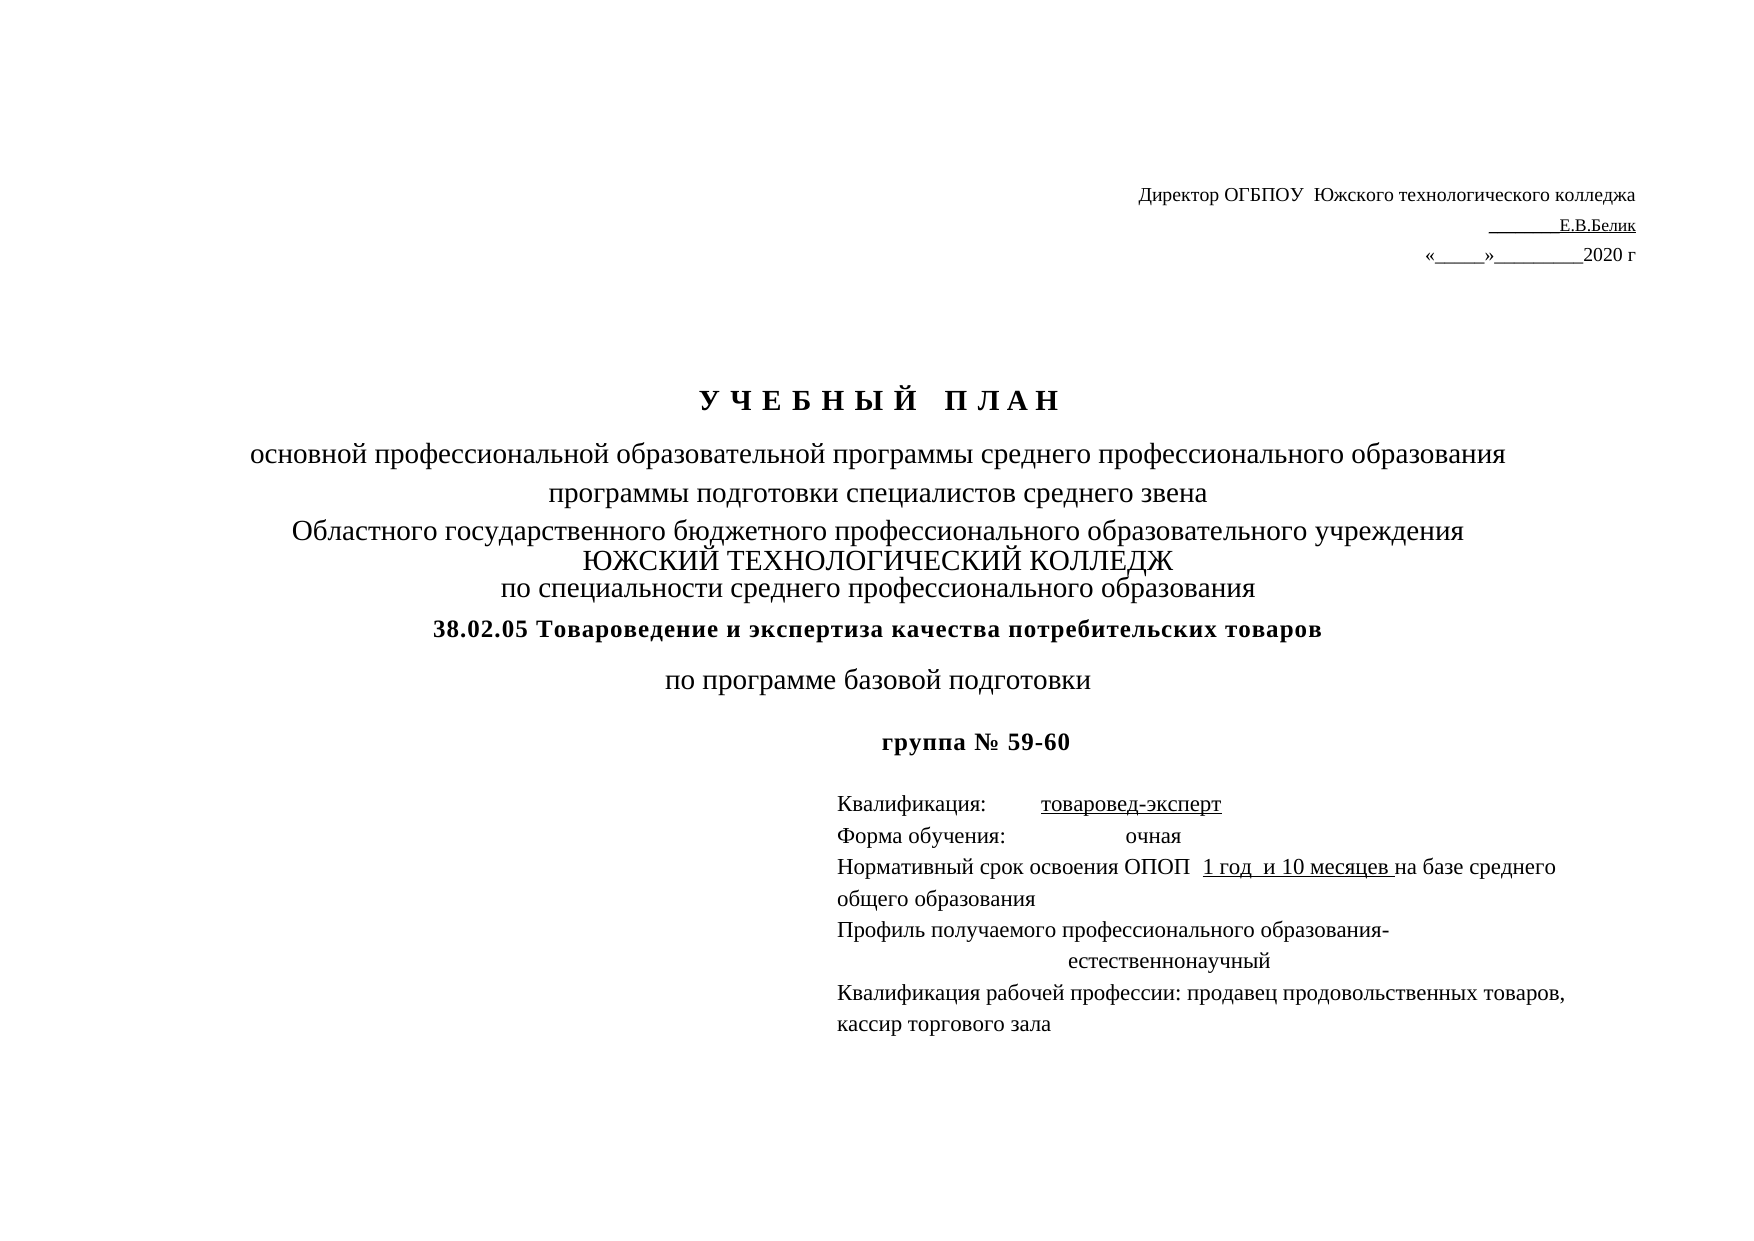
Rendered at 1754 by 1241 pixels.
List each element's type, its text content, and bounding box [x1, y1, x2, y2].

text Директор ОГБПОУ Южского технологического колледжа [939, 177, 1636, 207]
text Профиль получаемого профессионального образования- естественнонаучный [837, 912, 1636, 975]
text 38.02.05 Товароведение и экспертиза качества потребительских товаров [120, 618, 1636, 643]
text программы подготовки специалистов среднего звена [120, 471, 1636, 510]
text УЧЕБНЫЙ ПЛ А Н [120, 387, 1636, 416]
text Нормативный срок освоения ОПОП 1 год и 10 месяцев на базе среднего общего образования [837, 849, 1636, 912]
text основной профессиональной образовательной программы среднего профессионального образования [120, 433, 1636, 471]
text Областного государственного бюджетного профессионального образовательного учреждения [120, 510, 1636, 548]
text группа № 59-60 [316, 730, 1636, 755]
text «_____»_________2020 г [970, 237, 1636, 267]
text Форма обучения: очная [837, 818, 1636, 849]
text по программе базовой подготовки [120, 666, 1636, 695]
text ЮЖСКИЙ ТЕХНОЛОГИЧЕСКИЙ КОЛЛЕДЖ по специальности среднего профессионального образования [120, 548, 1636, 603]
text Квалификация рабочей профессии: продавец продовольственных товаров, кассир торгового зала [837, 975, 1636, 1038]
text ________Е.В.Белик [939, 207, 1636, 237]
text Квалификация: товаровед-эксперт [837, 786, 1636, 818]
